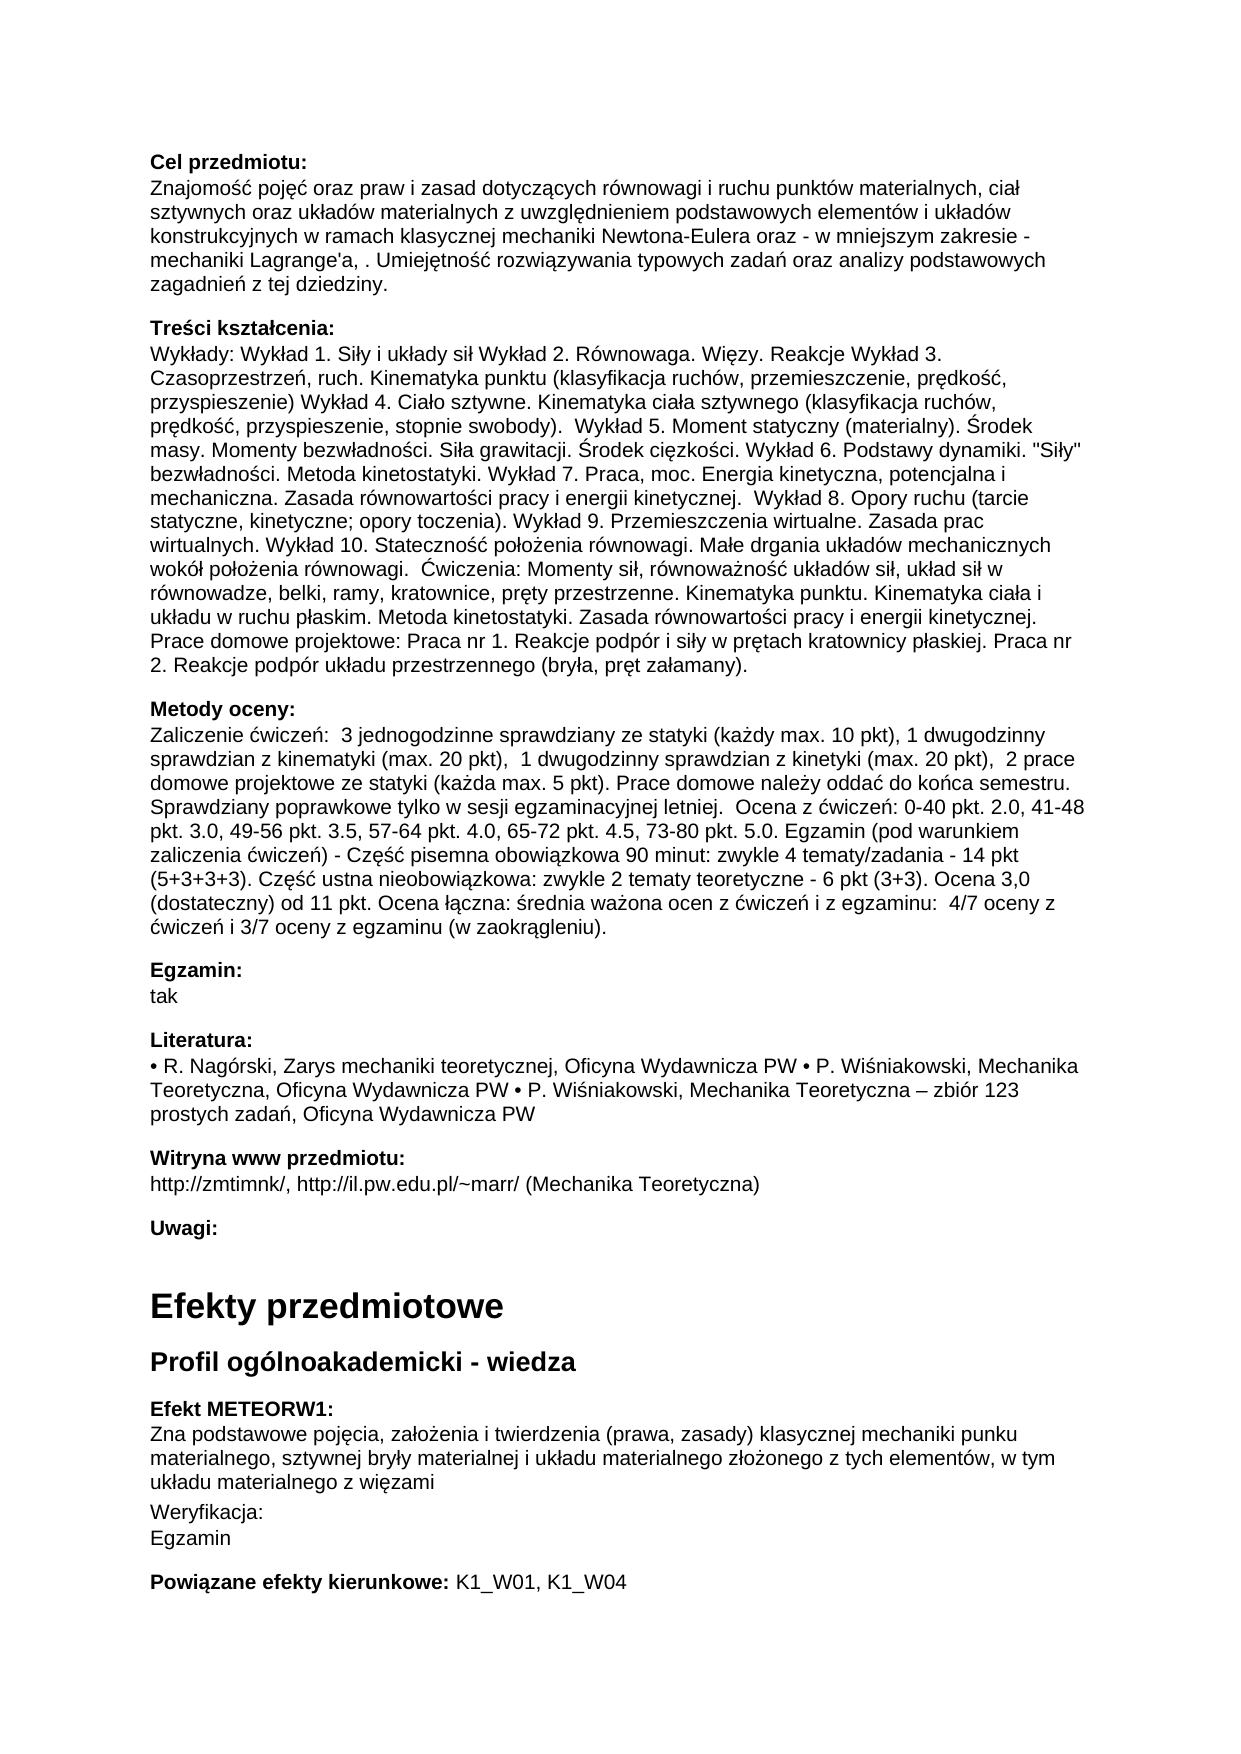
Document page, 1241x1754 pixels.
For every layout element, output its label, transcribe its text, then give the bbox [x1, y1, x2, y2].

text Znajomość pojęć oraz praw i zasad dotyczących równowagi i ruchu punktów materialnych, ciał sztywnych oraz układów materialnych z uwzględnieniem podstawowych elementów i układów konstrukcyjnych w ramach klasycznej mechaniki Newtona-Eulera oraz - w mniejszym zakresie - mechaniki Lagrange'a, . Umiejętność rozwiązywania typowych zadań oraz analizy podstawowych zagadnień z tej dziedziny. [150, 176, 1090, 296]
text Zna podstawowe pojęcia, założenia i twierdzenia (prawa, zasady) klasycznej mechaniki punku materialnego, sztywnej bryły materialnej i układu materialnego złożonego z tych elementów, w tym układu materialnego z więzami [150, 1422, 1090, 1494]
text Cel przedmiotu: [150, 150, 1090, 174]
text Weryfikacja: [150, 1500, 1090, 1524]
text Metody oceny: [150, 697, 1090, 721]
text • R. Nagórski, Zarys mechaniki teoretycznej, Oficyna Wydawnicza PW • P. Wiśniakowski, Mechanika Teoretyczna, Oficyna Wydawnicza PW • P. Wiśniakowski, Mechanika Teoretyczna – zbiór 123 prostych zadań, Oficyna Wydawnicza PW [150, 1054, 1090, 1126]
text Powiązane efekty kierunkowe: K1_W01, K1_W04 [150, 1570, 1090, 1594]
text Egzamin [150, 1526, 1090, 1550]
text Efekt METEORW1: [150, 1397, 1090, 1421]
subtitle Efekty przedmiotowe [150, 1285, 1090, 1326]
text Uwagi: [150, 1216, 1090, 1239]
text tak [150, 984, 1090, 1008]
subtitle Profil ogólnoakademicki - wiedza [150, 1346, 1090, 1377]
text Witryna www przedmiotu: [150, 1146, 1090, 1170]
text Egzamin: [150, 958, 1090, 982]
text Zaliczenie ćwiczeń: 3 jednogodzinne sprawdziany ze statyki (każdy max. 10 pkt), 1 dwugodzinny sprawdzian z kinematyki (max. 20 pkt), 1 dwugodzinny sprawdzian z kinetyki (max. 20 pkt), 2 prace domowe projektowe ze statyki (każda max. 5 pkt). Prace domowe należy oddać do końca semestru. Sprawdziany poprawkowe tylko w sesji egzaminacyjnej letniej. Ocena z ćwiczeń: 0-40 pkt. 2.0, 41-48 pkt. 3.0, 49-56 pkt. 3.5, 57-64 pkt. 4.0, 65-72 pkt. 4.5, 73-80 pkt. 5.0. Egzamin (pod warunkiem zaliczenia ćwiczeń) - Część pisemna obowiązkowa 90 minut: zwykle 4 tematy/zadania - 14 pkt (5+3+3+3). Część ustna nieobowiązkowa: zwykle 2 tematy teoretyczne - 6 pkt (3+3). Ocena 3,0 (dostateczny) od 11 pkt. Ocena łączna: średnia ważona ocen z ćwiczeń i z egzaminu: 4/7 oceny z ćwiczeń i 3/7 oceny z egzaminu (w zaokrągleniu). [150, 723, 1090, 938]
text http://zmtimnk/, http://il.pw.edu.pl/~marr/ (Mechanika Teoretyczna) [150, 1172, 1090, 1196]
text Literatura: [150, 1028, 1090, 1052]
text Treści kształcenia: [150, 316, 1090, 339]
text Wykłady: Wykład 1. Siły i układy sił Wykład 2. Równowaga. Więzy. Reakcje Wykład 3. Czasoprzestrzeń, ruch. Kinematyka punktu (klasyfikacja ruchów, przemieszczenie, prędkość, przyspieszenie) Wykład 4. Ciało sztywne. Kinematyka ciała sztywnego (klasyfikacja ruchów, prędkość, przyspieszenie, stopnie swobody). Wykład 5. Moment statyczny (materialny). Środek masy. Momenty bezwładności. Siła grawitacji. Środek cięzkości. Wykład 6. Podstawy dynamiki. "Siły" bezwładności. Metoda kinetostatyki. Wykład 7. Praca, moc. Energia kinetyczna, potencjalna i mechaniczna. Zasada równowartości pracy i energii kinetycznej. Wykład 8. Opory ruchu (tarcie statyczne, kinetyczne; opory toczenia). Wykład 9. Przemieszczenia wirtualne. Zasada prac wirtualnych. Wykład 10. Stateczność położenia równowagi. Małe drgania układów mechanicznych wokół położenia równowagi. Ćwiczenia: Momenty sił, równoważność układów sił, układ sił w równowadze, belki, ramy, kratownice, pręty przestrzenne. Kinematyka punktu. Kinematyka ciała i układu w ruchu płaskim. Metoda kinetostatyki. Zasada równowartości pracy i energii kinetycznej. Prace domowe projektowe: Praca nr 1. Reakcje podpór i siły w prętach kratownicy płaskiej. Praca nr 2. Reakcje podpór układu przestrzennego (bryła, pręt załamany). [150, 342, 1090, 677]
